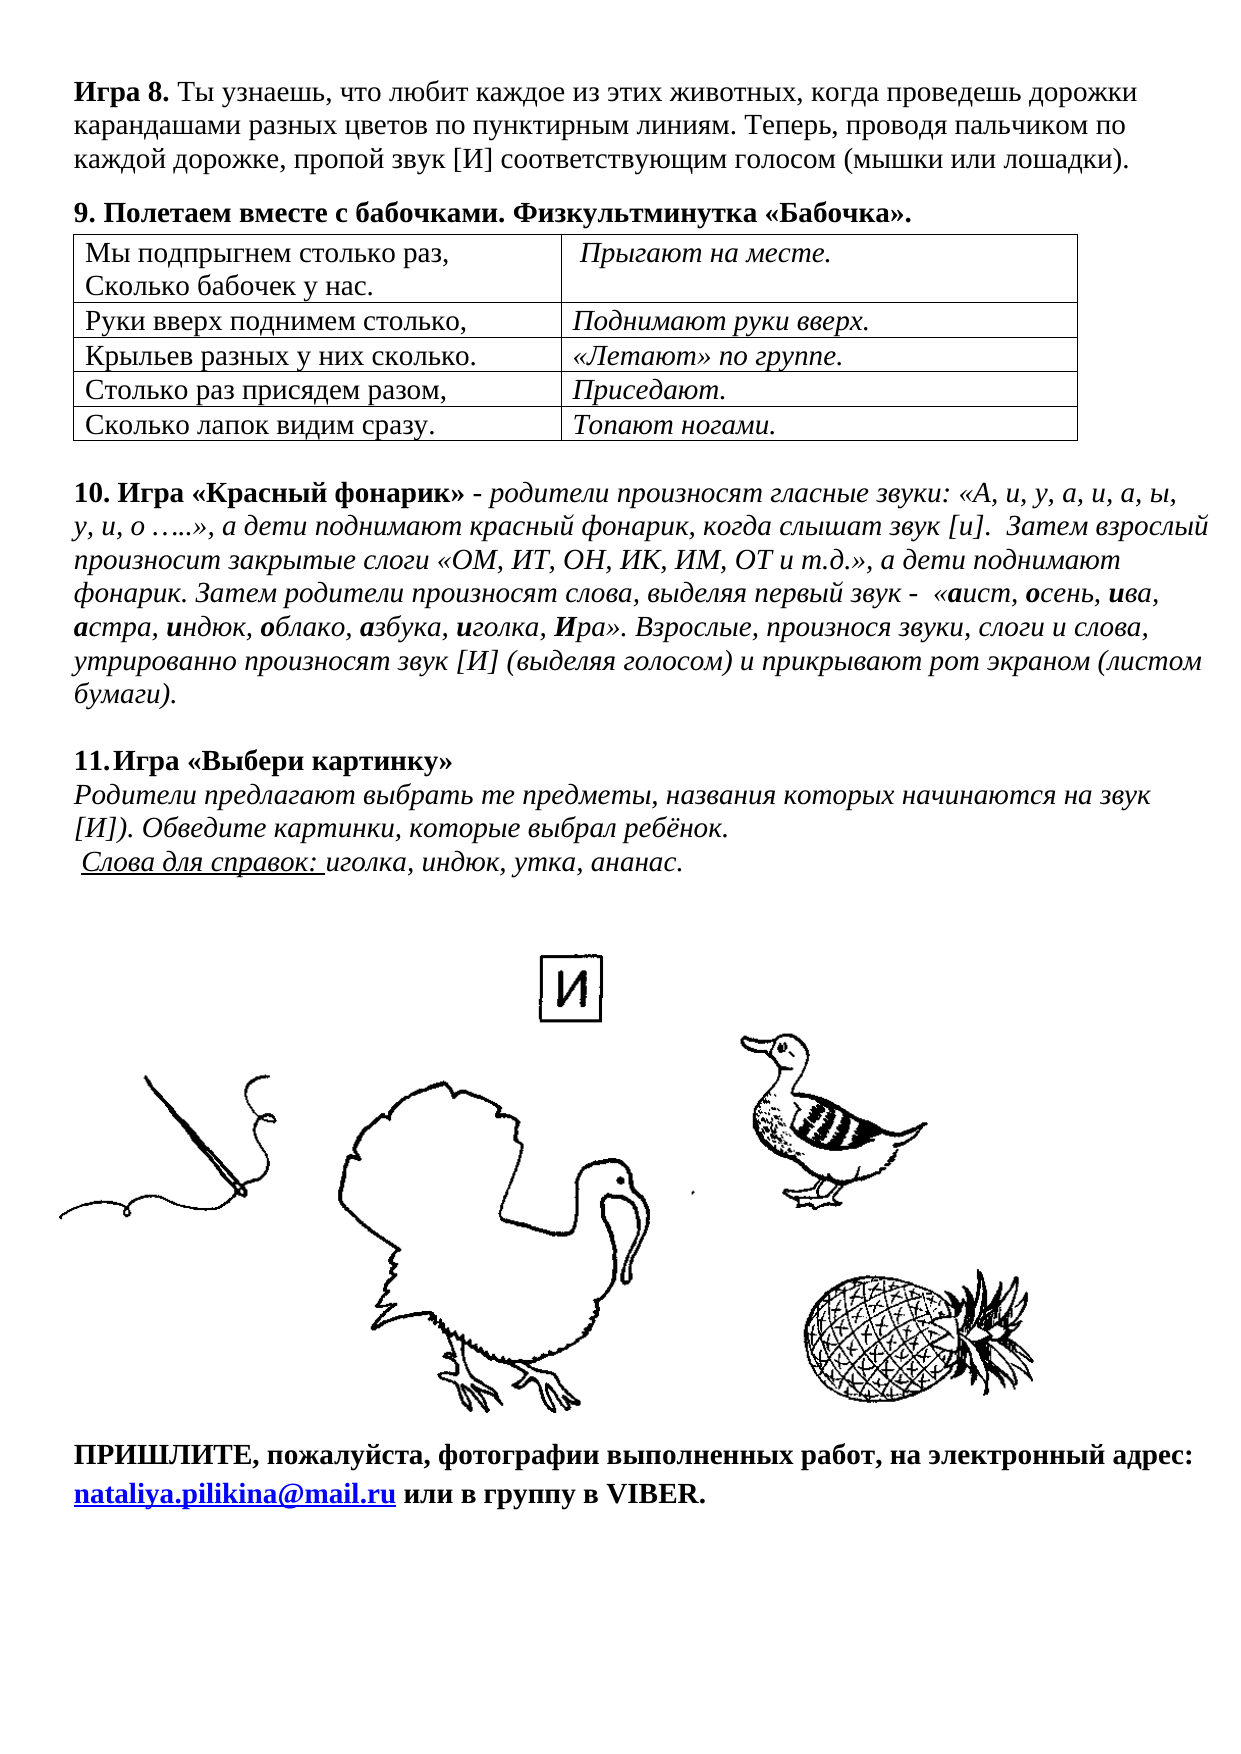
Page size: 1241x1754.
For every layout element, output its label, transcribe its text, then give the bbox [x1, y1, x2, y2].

list у, и, о …..», а дети поднимают красный фонарик, когда слышат звук [и]. Затем взрослый произносит закрытые слоги «ОМ, ИТ, ОН, ИК, ИМ, ОТ и т.д.», а дети поднимают фонарик. Затем родители произносят слова, выделяя первый звук - «аист, осень, ива, астра, индюк, облако, азбука, иголка, Ира». Взрослые, произнося звуки, слоги и слова, утрированно произносят звук [И] (выделяя голосом) и прикрывают рот экраном (листом бумаги). [74, 508, 1211, 710]
table_cell Руки вверх поднимем столько, [74, 303, 561, 337]
table_header Прыгают на месте. [562, 235, 1077, 302]
list Слова для справок: иголка, индюк, утка, ананас. [74, 844, 1211, 877]
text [74, 74, 1211, 174]
table_cell Столько раз присядем разом, [74, 372, 561, 406]
table_cell Поднимают руки вверх. [562, 303, 1077, 337]
list Игра «Выбери картинку» [74, 743, 1211, 777]
picture [59, 951, 1034, 1413]
table_cell «Летают» по группе. [562, 338, 1077, 371]
list Полетаем вместе с бабочками. Физкультминутка «Бабочка». [74, 195, 1211, 229]
table_header Мы подпрыгнем столько раз, Сколько бабочек у нас. [74, 235, 561, 302]
table_cell Приседают. [562, 372, 1077, 406]
table_cell Сколько лапок видим сразу. [74, 407, 561, 440]
list Родители предлагают выбрать те предметы, названия которых начинаются на звук [И]). Обведите картинки, которые выбрал ребёнок. [74, 777, 1211, 844]
table_cell Топают ногами. [562, 407, 1077, 440]
text ПРИШЛИТЕ, пожалуйста, фотографии выполненных работ, на электронный адрес: nataliya.pilikina@mail.ru или в группу в VIBER. [74, 1437, 1211, 1509]
table_cell Крыльев разных у них сколько. [74, 338, 561, 371]
list 10. Игра «Красный фонарик» - родители произносят гласные звуки: «А, и, у, а, и, а, ы, [74, 475, 1211, 508]
